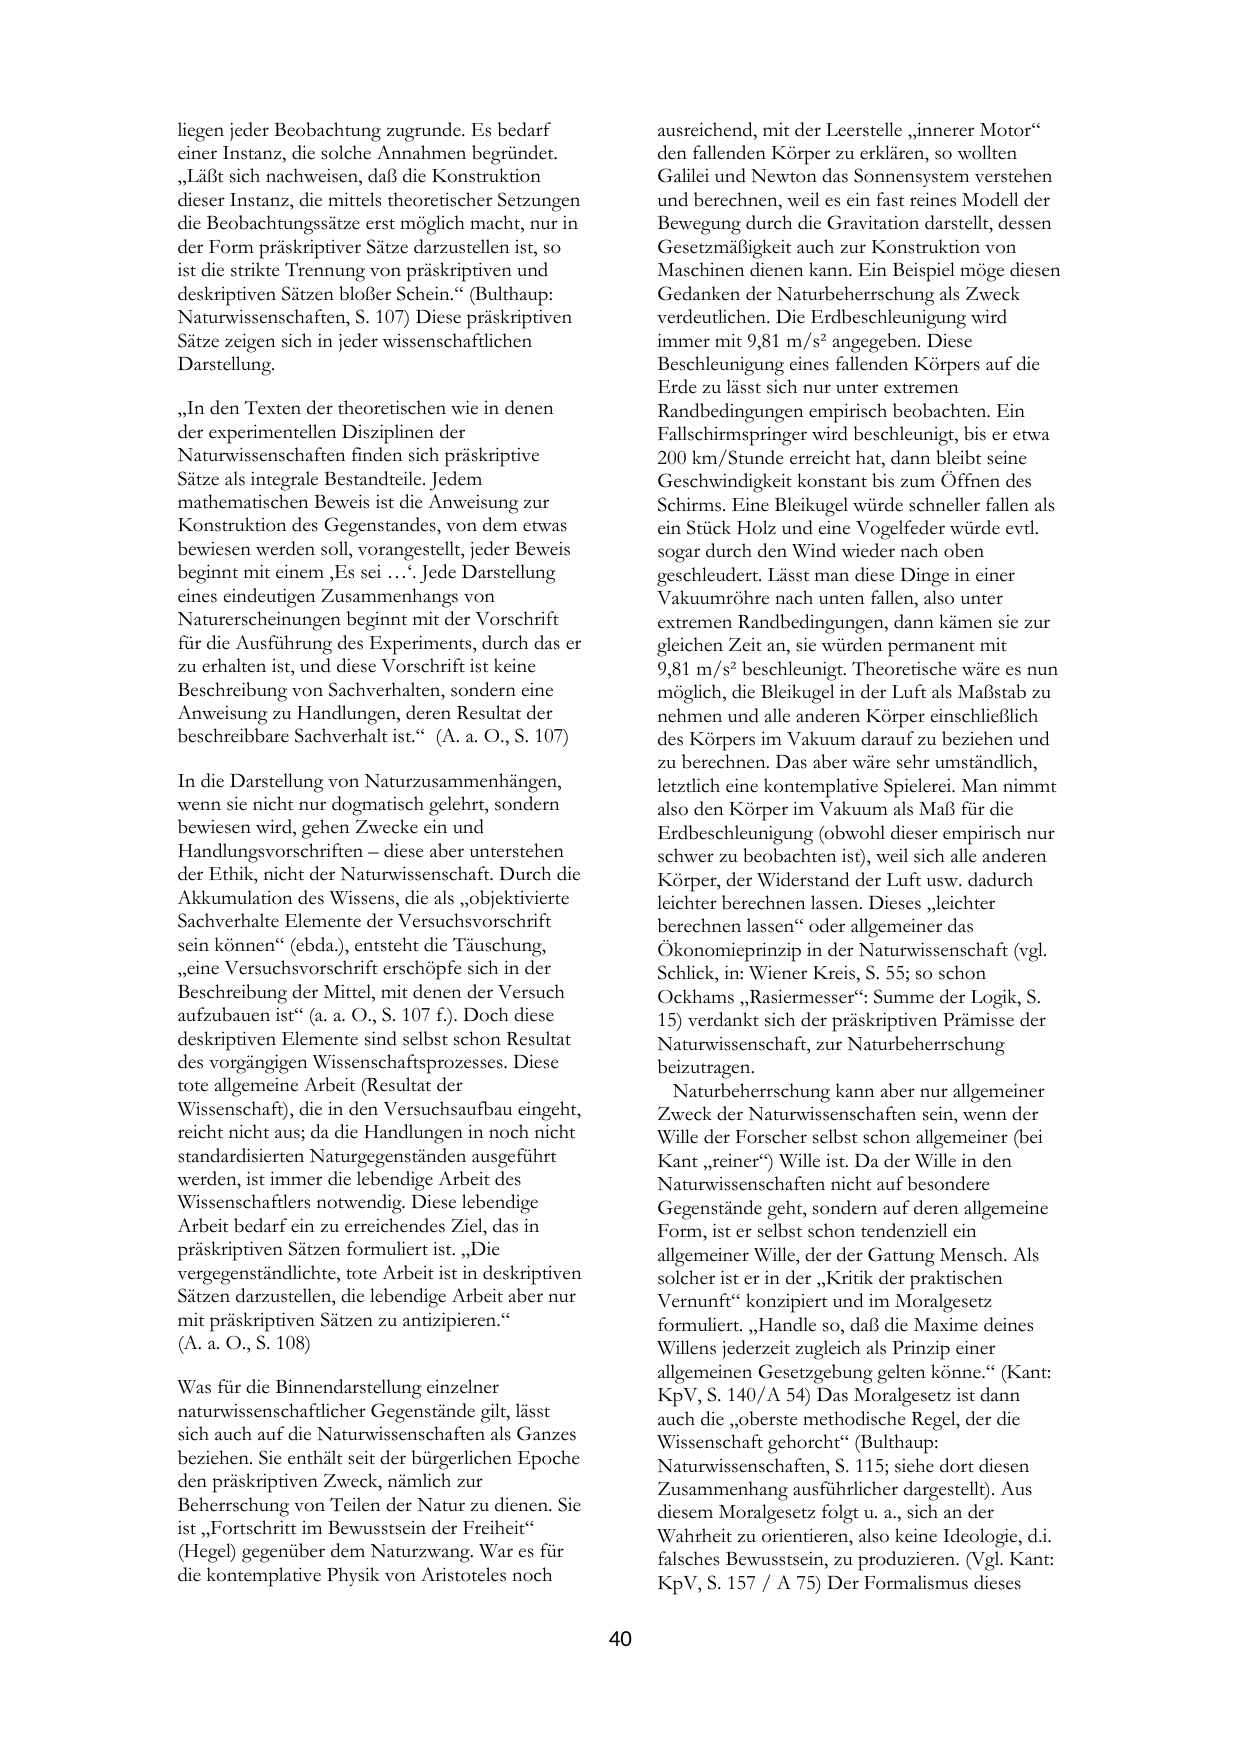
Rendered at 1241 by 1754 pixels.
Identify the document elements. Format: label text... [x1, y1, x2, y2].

text In die Darstellung von Naturzusammenhängen, wenn sie nicht nur dogmatisch gelehrt, sondern bewiesen wird, gehen Zwecke ein und Handlungsvorschriften – diese aber unterstehen der Ethik, nicht der Naturwissenschaft. Durch die Akkumulation des Wissens, die als „objektivierte Sachverhalte Elemente der Versuchsvorschrift sein können“ (ebda.), entsteht die Täuschung, „eine Versuchsvorschrift erschöpfe sich in der Beschreibung der Mittel, mit denen der Versuch aufzubauen ist“ (a. a. O., S. 107 f.). Doch diese deskriptiven Elemente sind selbst schon Resultat des vorgängigen Wissenschaftsprozesses. Diese tote allgemeine Arbeit (Resultat der Wissenschaft), die in den Versuchsaufbau eingeht, reicht nicht aus; da die Handlungen in noch nicht standardisierten Naturgegenständen ausgeführt werden, ist immer die lebendige Arbeit des Wissenschaftlers notwendig. Diese lebendige Arbeit bedarf ein zu erreichendes Ziel, das in präskriptiven Sätzen formuliert ist. „Die vergegenständlichte, tote Arbeit ist in deskriptiven Sätzen darzustellen, die lebendige Arbeit aber nur mit präskriptiven Sätzen zu antizipieren.“ (A. a. O., S. 108) [177, 769, 583, 1355]
text „In den Texten der theoretischen wie in denen der experimentellen Disziplinen der Naturwissenschaften finden sich präskriptive Sätze als integrale Bestandteile. Jedem mathematischen Beweis ist die Anweisung zur Konstruktion des Gegenstandes, von dem etwas bewiesen werden soll, vorangestellt, jeder Beweis beginnt mit einem ‚Es sei …‘. Jede Darstellung eines eindeutigen Zusammenhangs von Naturerscheinungen beginnt mit der Vorschrift für die Ausführung des Experiments, durch das er zu erhalten ist, und diese Vorschrift ist keine Beschreibung von Sachverhalten, sondern eine Anweisung zu Handlungen, deren Resultat der beschreibbare Sachverhalt ist.“ (A. a. O., S. 107) [177, 397, 583, 748]
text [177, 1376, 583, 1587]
